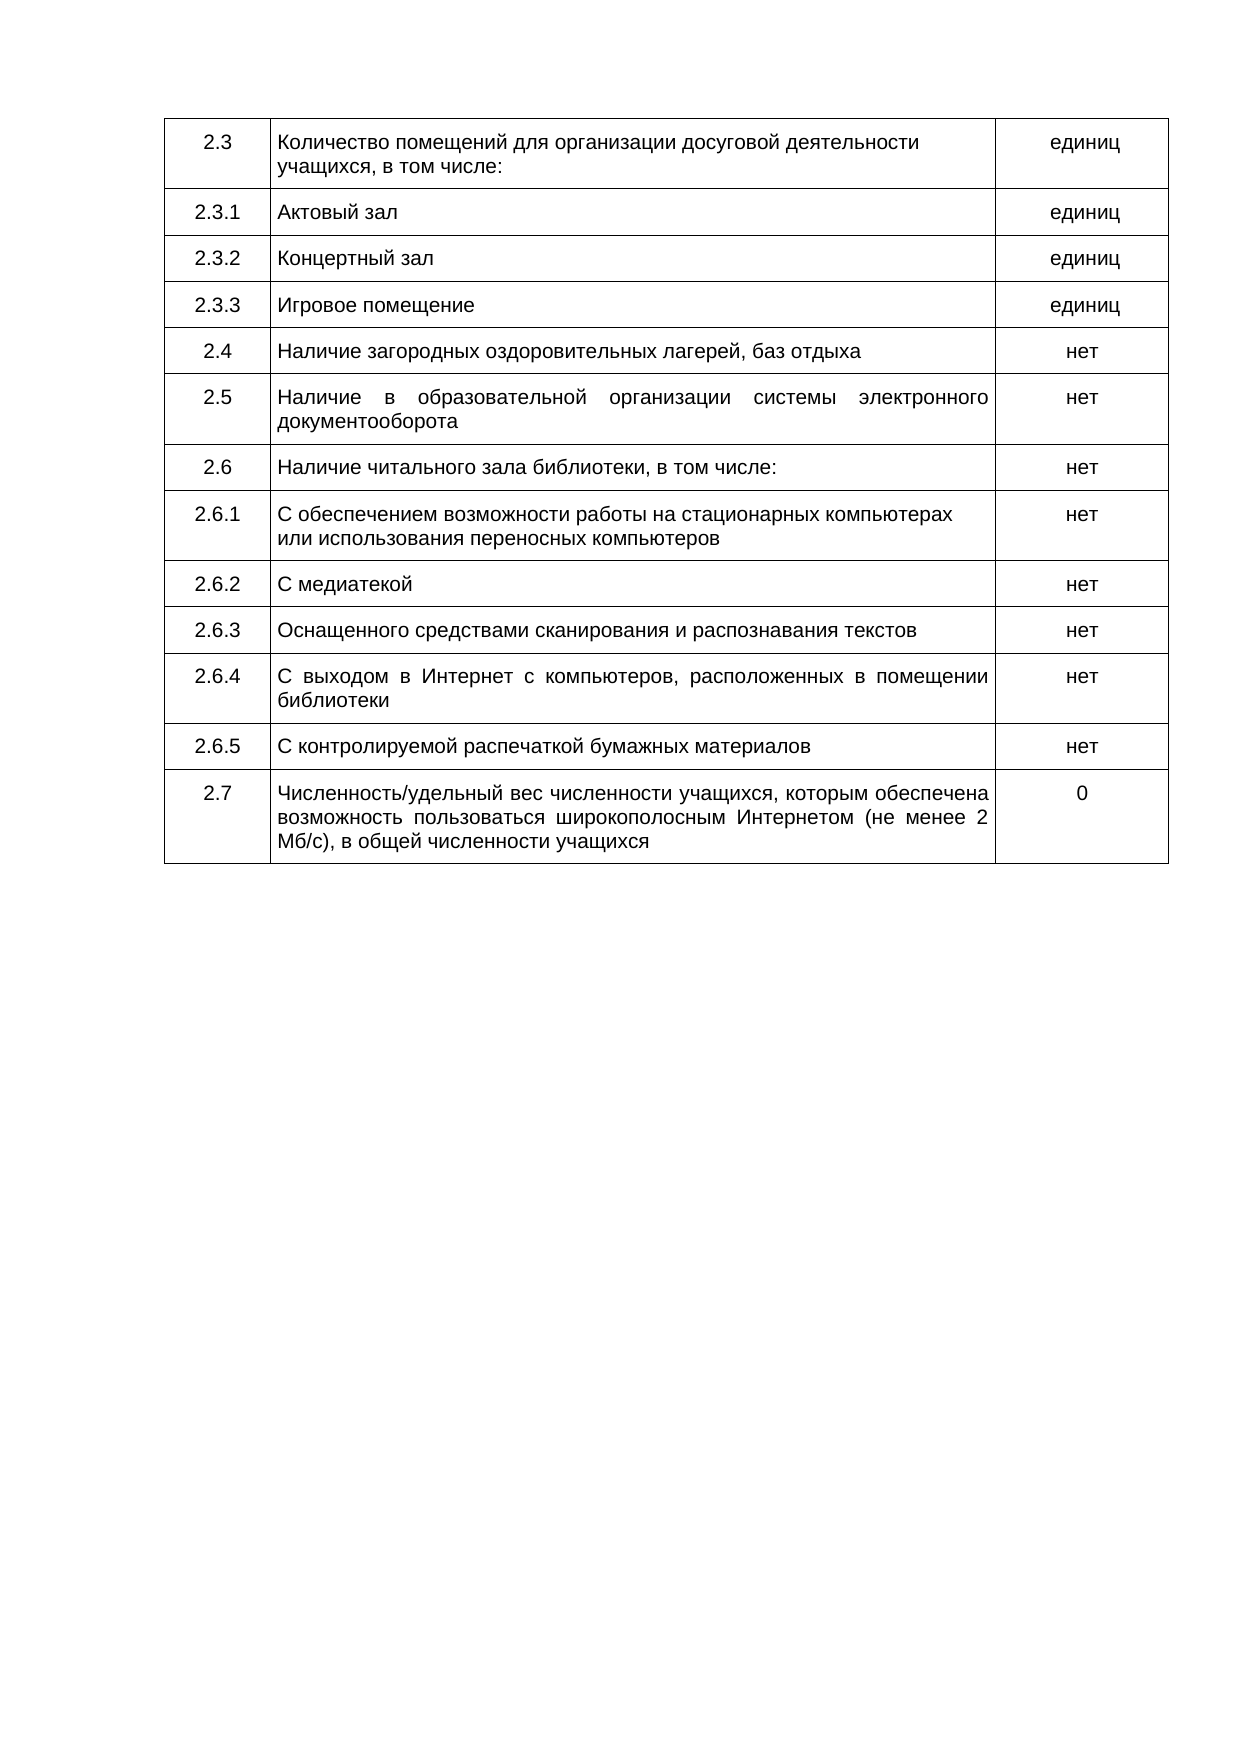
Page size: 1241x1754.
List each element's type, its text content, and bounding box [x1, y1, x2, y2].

table_cell единиц [996, 189, 1168, 234]
table_cell 2.3.2 [165, 236, 270, 281]
table_cell Наличие читального зала библиотеки, в том числе: [271, 445, 995, 490]
table_cell нет [996, 374, 1168, 443]
table_cell нет [996, 724, 1168, 769]
table_cell Концертный зал [271, 236, 995, 281]
table_cell Количество помещений для организации досуговой деятельности учащихся, в том числе: [271, 119, 995, 188]
table_cell С выходом в Интернет с компьютеров, расположенных в помещении библиотеки [271, 654, 995, 723]
table_cell 2.6.3 [165, 607, 270, 652]
table_cell С медиатекой [271, 561, 995, 606]
table_cell Актовый зал [271, 189, 995, 234]
table_cell С контролируемой распечаткой бумажных материалов [271, 724, 995, 769]
table_cell 2.3 [165, 119, 270, 188]
table_cell 2.6.2 [165, 561, 270, 606]
table_cell 2.7 [165, 770, 270, 863]
table_cell нет [996, 654, 1168, 723]
table_cell 2.4 [165, 328, 270, 373]
table_cell нет [996, 491, 1168, 560]
table_cell 2.6.4 [165, 654, 270, 723]
table_cell 2.6.5 [165, 724, 270, 769]
table_cell С обеспечением возможности работы на стационарных компьютерах или использования переносных компьютеров [271, 491, 995, 560]
table_cell 2.6.1 [165, 491, 270, 560]
table_cell Оснащенного средствами сканирования и распознавания текстов [271, 607, 995, 652]
table_cell Игровое помещение [271, 282, 995, 327]
table_cell 2.3.3 [165, 282, 270, 327]
table_cell 2.3.1 [165, 189, 270, 234]
table_cell 2.5 [165, 374, 270, 443]
table_cell Наличие загородных оздоровительных лагерей, баз отдыха [271, 328, 995, 373]
table_cell 2.6 [165, 445, 270, 490]
table_cell единиц [996, 236, 1168, 281]
table_cell Наличие в образовательной организации системы электронного документооборота [271, 374, 995, 443]
table_cell нет [996, 445, 1168, 490]
table_cell единиц [996, 119, 1168, 188]
table_cell нет [996, 607, 1168, 652]
table_cell 0 [996, 770, 1168, 863]
table_cell нет [996, 561, 1168, 606]
table_cell Численность/удельный вес численности учащихся, которым обеспечена возможность пользоваться широкополосным Интернетом (не менее 2 Мб/с), в общей численности учащихся [271, 770, 995, 863]
table_cell единиц [996, 282, 1168, 327]
table_cell нет [996, 328, 1168, 373]
